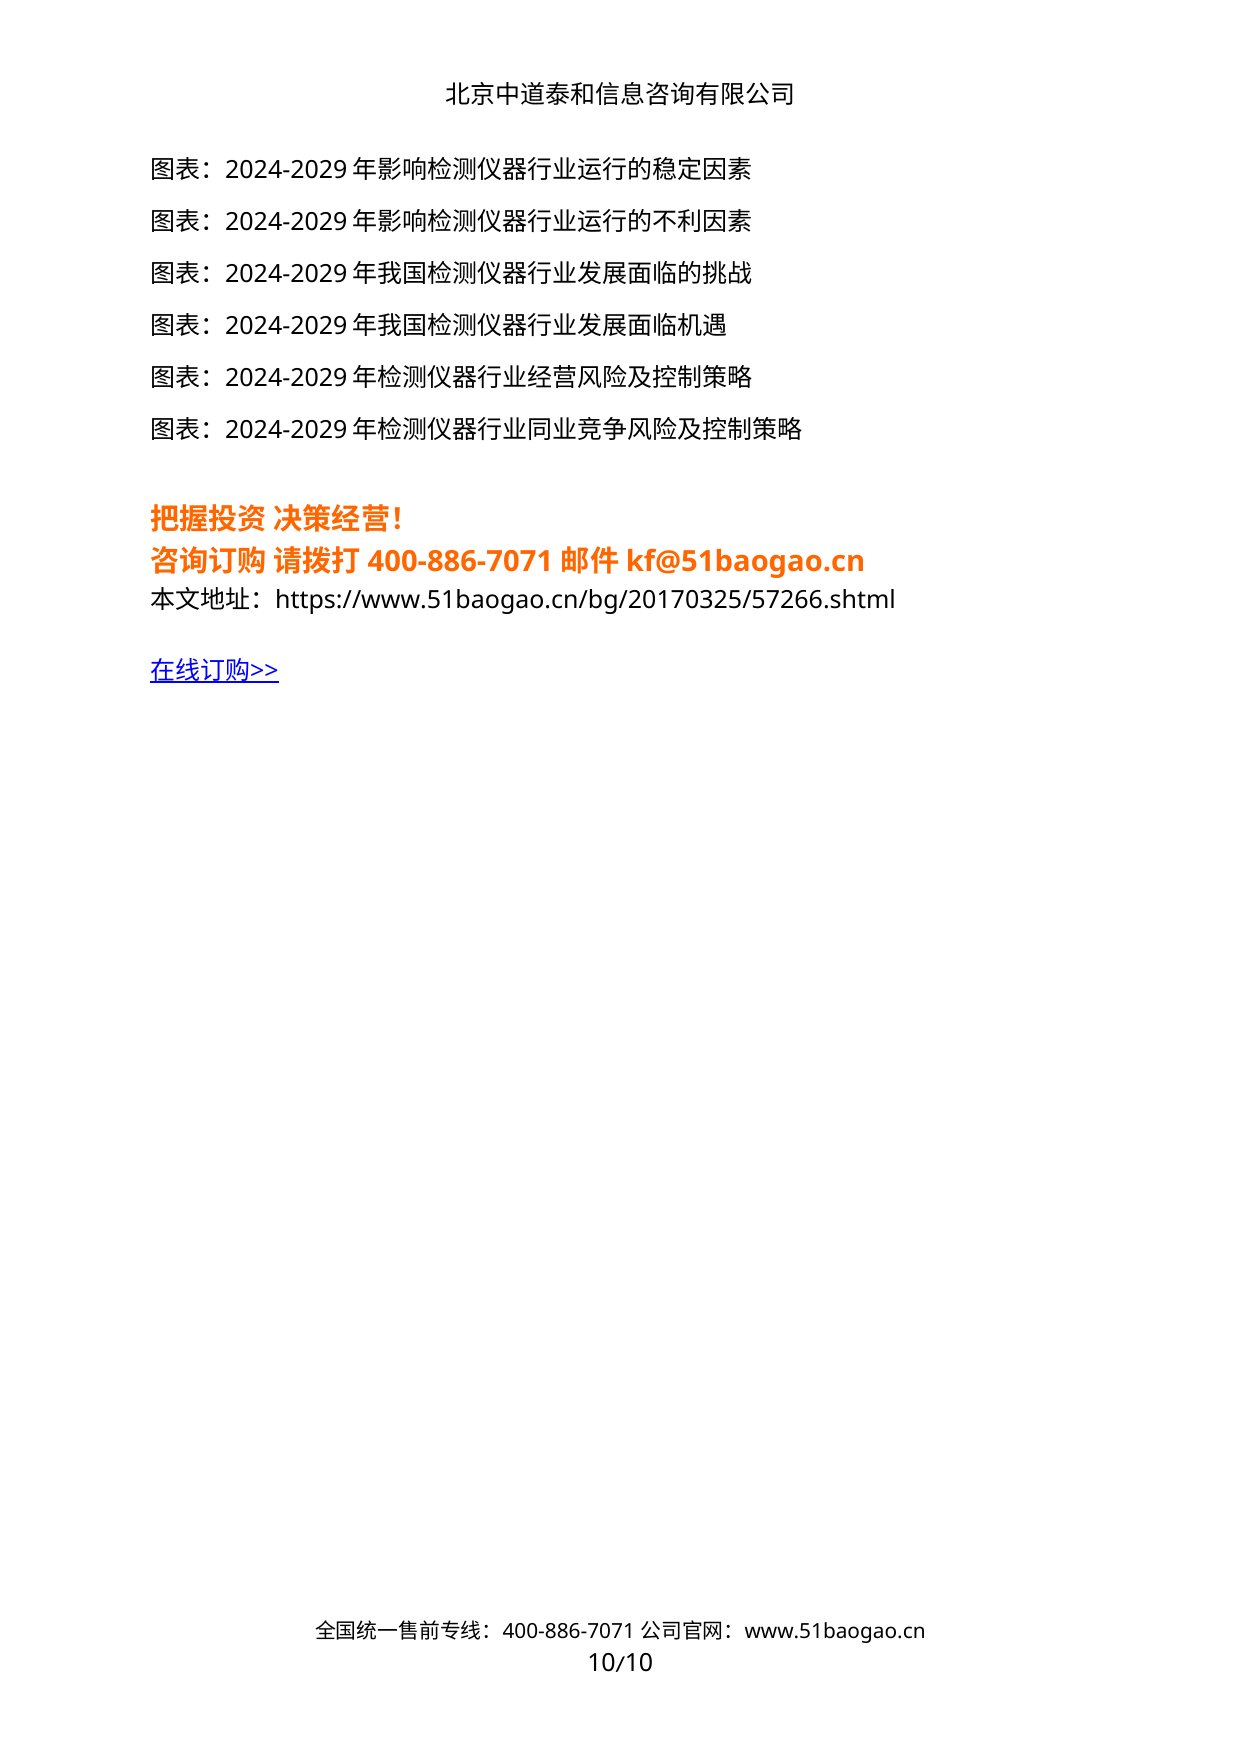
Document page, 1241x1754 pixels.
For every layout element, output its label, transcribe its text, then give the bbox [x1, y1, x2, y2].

text 图表：2024-2029年检测仪器行业经营风险及控制策略 [150, 357, 1090, 394]
text 在线订购>> [150, 616, 1090, 687]
text 把握投资 决策经营！咨询订购 请拨打 400-886-7071 邮件 kf@51baogao.cn本文地址：https://www.51baogao.cn/bg/20170325/57266.shtml [150, 461, 1090, 616]
text 图表：2024-2029年检测仪器行业同业竞争风险及控制策略 [150, 409, 1090, 446]
text 图表：2024-2029年我国检测仪器行业发展面临的挑战 [150, 254, 1090, 290]
text 图表：2024-2029年我国检测仪器行业发展面临机遇 [150, 306, 1090, 342]
text 图表：2024-2029年影响检测仪器行业运行的不利因素 [150, 202, 1090, 238]
text 图表：2024-2029年影响检测仪器行业运行的稳定因素 [150, 150, 1090, 186]
